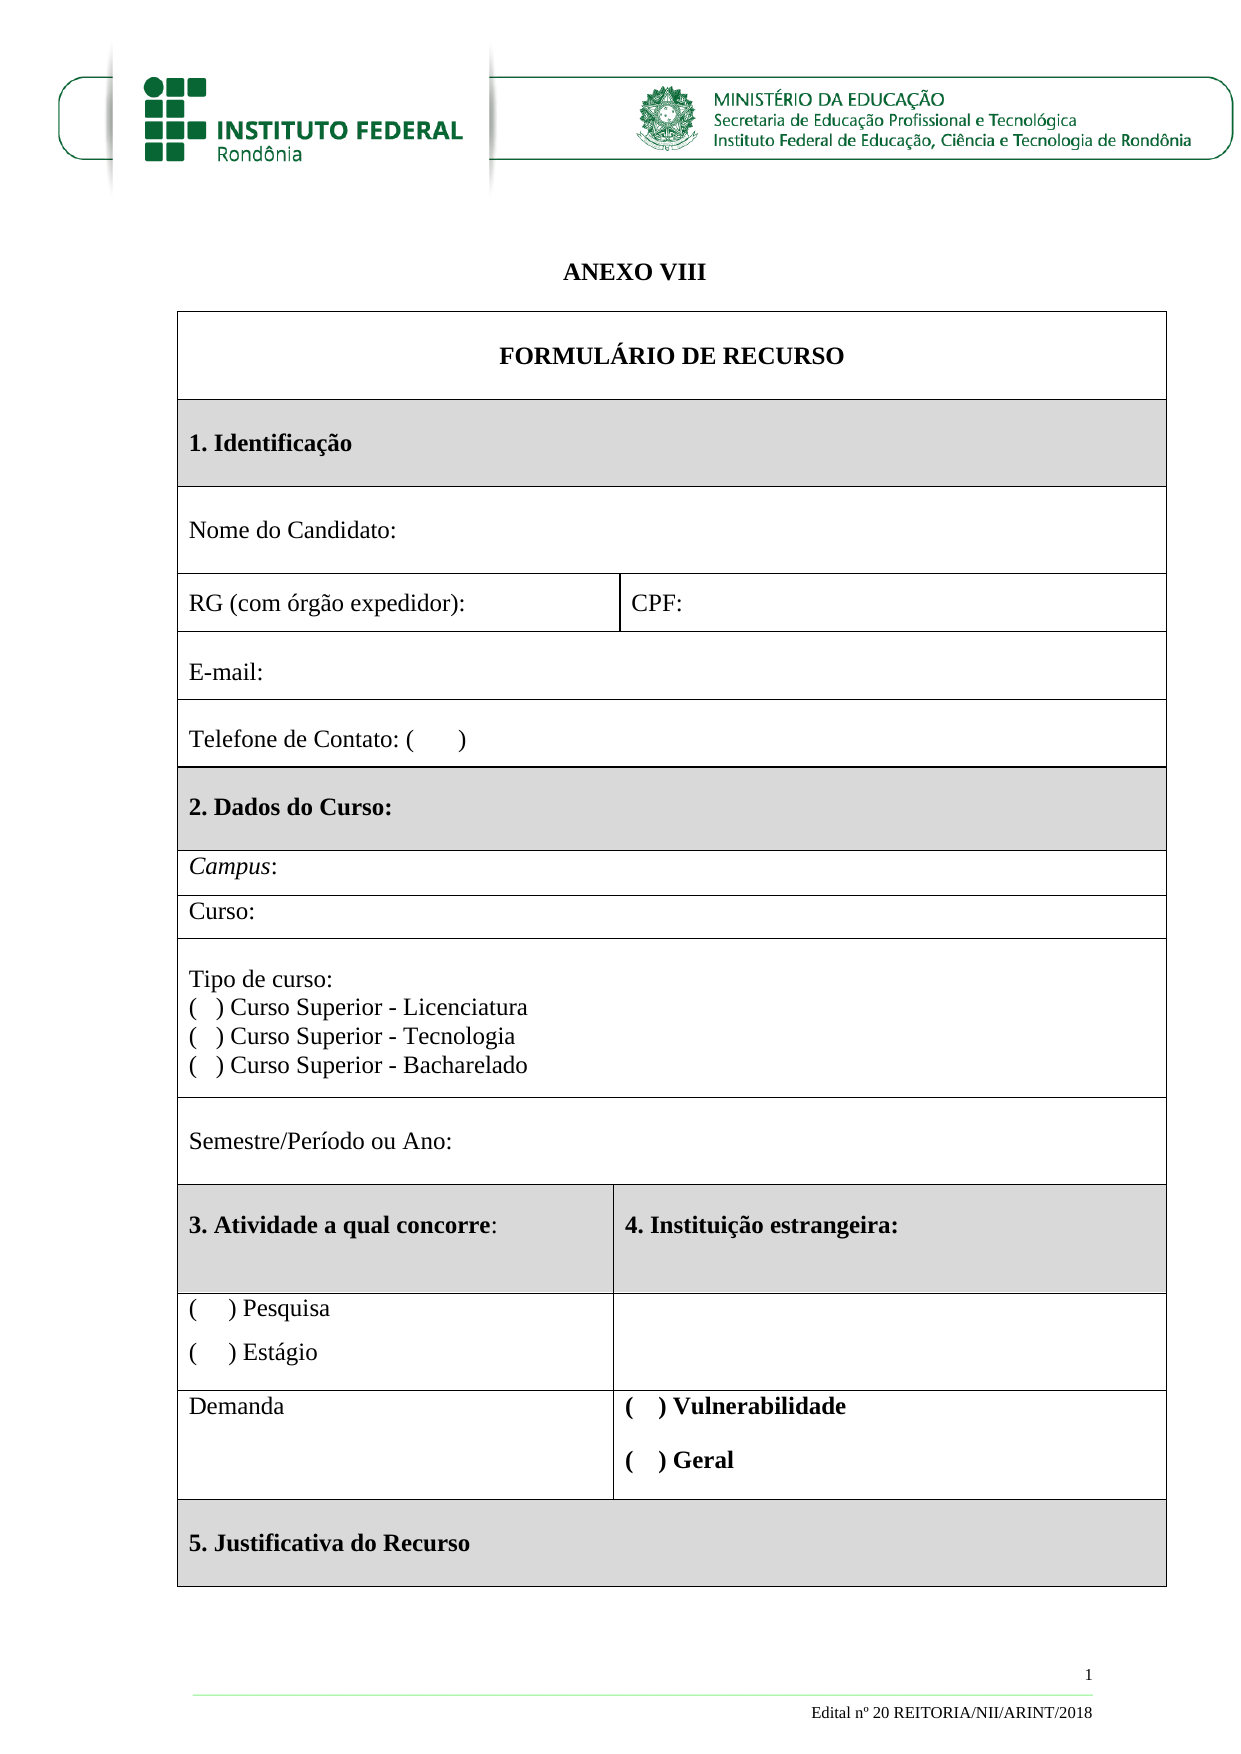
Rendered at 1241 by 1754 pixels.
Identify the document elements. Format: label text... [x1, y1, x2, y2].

table_cell Curso: [178, 896, 1166, 938]
table_cell Tipo de curso: ( ) Curso Superior - Licenciatura ( ) Curso Superior - Tecnologia ( ) Curso Superior - Bacharelado [178, 939, 1166, 1097]
text ANEXO VIII [177, 257, 1092, 286]
table_cell Campus: [178, 851, 1166, 895]
table_cell 1. Identificação [178, 400, 1166, 486]
table_cell [614, 1294, 1166, 1390]
table_cell Semestre/Período ou Ano: [178, 1098, 1166, 1184]
table_cell Telefone de Contato: ( ) [178, 700, 1166, 766]
table_cell 5. Justificativa do Recurso [178, 1500, 1166, 1586]
table_cell 3. Atividade a qual concorre: [178, 1185, 613, 1292]
table_cell 2. Dados do Curso: [178, 768, 1166, 850]
table_cell E-mail: [178, 632, 1166, 698]
table_header FORMULÁRIO DE RECURSO [178, 312, 1166, 398]
table_cell Demanda [178, 1391, 613, 1499]
table_cell ( ) Vulnerabilidade ( ) Geral [614, 1391, 1166, 1499]
table_cell CPF: [621, 574, 1166, 631]
table_cell 4. Instituição estrangeira: [614, 1185, 1166, 1292]
table_cell ( ) Pesquisa ( ) Estágio [178, 1294, 613, 1390]
picture [0, 12, 1241, 219]
table_cell Nome do Candidato: [178, 487, 1166, 573]
table_cell RG (com órgão expedidor): [178, 574, 619, 631]
